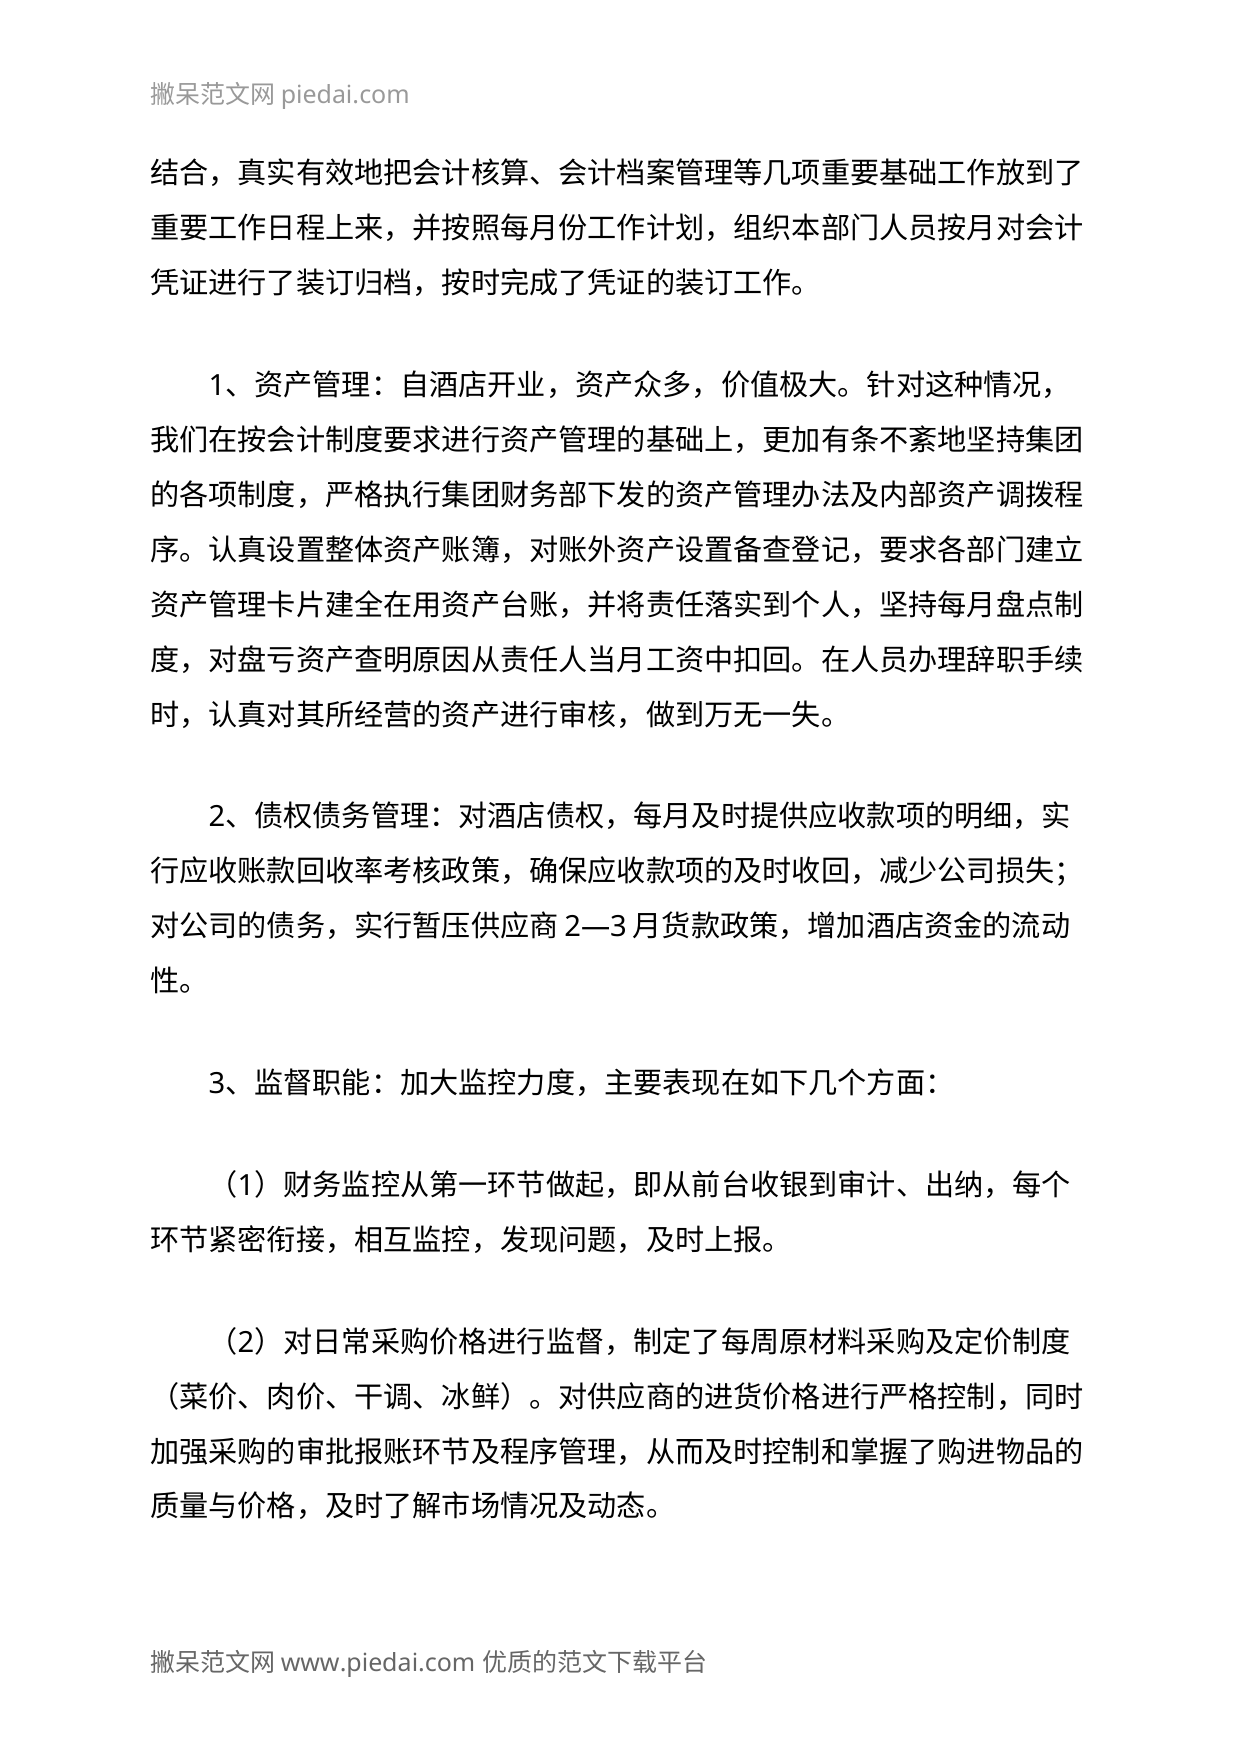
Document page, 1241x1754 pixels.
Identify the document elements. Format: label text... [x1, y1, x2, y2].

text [150, 150, 1090, 302]
text （1）财务监控从第一环节做起，即从前台收银到审计、出纳，每个环节紧密衔接，相互监控，发现问题，及时上报。 [150, 1161, 1090, 1259]
text （2）对日常采购价格进行监督，制定了每周原材料采购及定价制度（菜价、肉价、干调、冰鲜）。对供应商的进货价格进行严格控制，同时加强采购的审批报账环节及程序管理，从而及时控制和掌握了购进物品的质量与价格，及时了解市场情况及动态。 [150, 1318, 1090, 1525]
text 3、监督职能：加大监控力度，主要表现在如下几个方面： [150, 1059, 1090, 1102]
text 1、资产管理：自酒店开业，资产众多，价值极大。针对这种情况，我们在按会计制度要求进行资产管理的基础上，更加有条不紊地坚持集团的各项制度，严格执行集团财务部下发的资产管理办法及内部资产调拨程序。认真设置整体资产账簿，对账外资产设置备查登记，要求各部门建立资产管理卡片建全在用资产台账，并将责任落实到个人，坚持每月盘点制度，对盘亏资产查明原因从责任人当月工资中扣回。在人员办理辞职手续时，认真对其所经营的资产进行审核，做到万无一失。 [150, 362, 1090, 733]
text 2、债权债务管理：对酒店债权，每月及时提供应收款项的明细，实行应收账款回收率考核政策，确保应收款项的及时收回，减少公司损失；对公司的债务，实行暂压供应商2—3月货款政策，增加酒店资金的流动性。 [150, 793, 1090, 1000]
